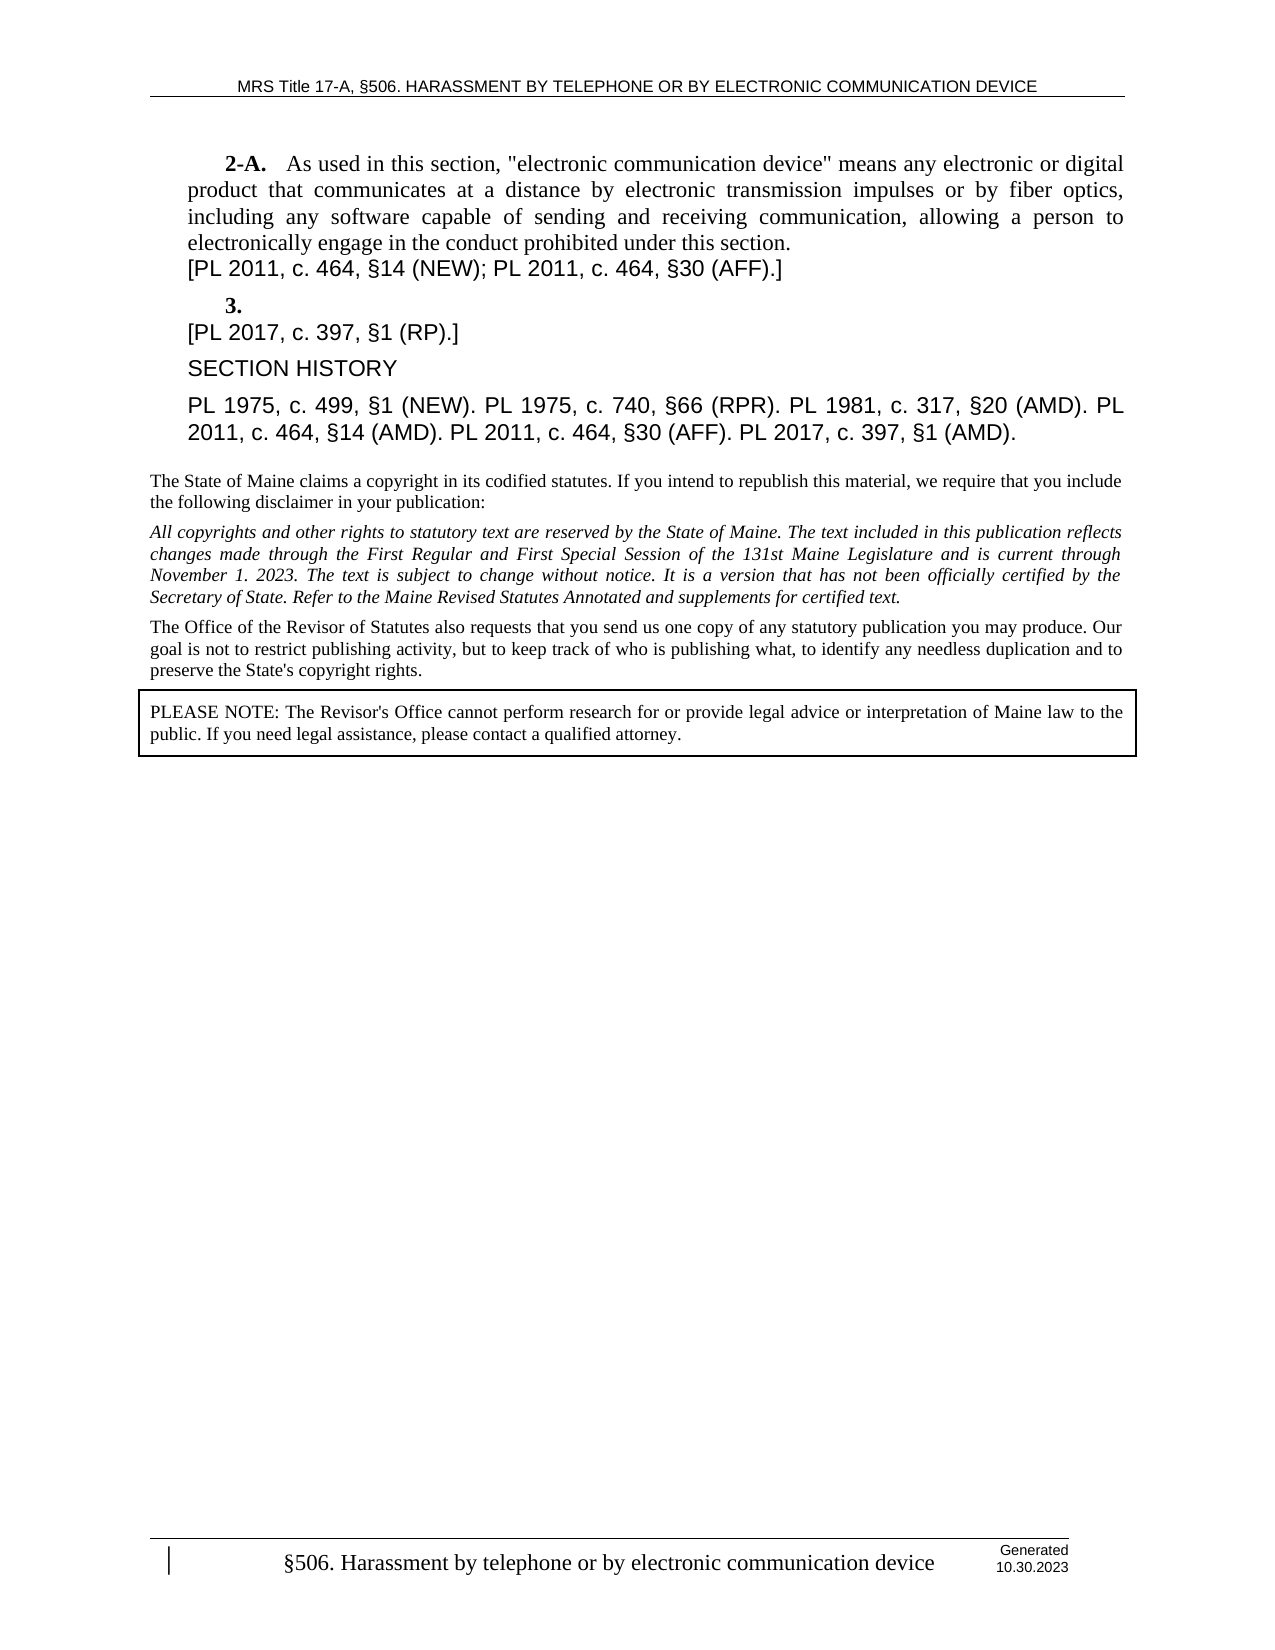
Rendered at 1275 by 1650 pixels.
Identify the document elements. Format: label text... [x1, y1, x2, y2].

text [PL 2011, c. 464, §14 (NEW); PL 2011, c. 464, §30 (AFF).] [187, 255, 1125, 282]
text 2-A. As used in this section, "electronic communication device" means any electronic or digital product that communicates at a distance by electronic transmission impulses or by fiber optics, including any software capable of sending and receiving communication, allowing a person to electronically engage in the conduct prohibited under this section. [187, 150, 1125, 255]
text PLEASE NOTE: The Revisor's Office cannot perform research for or provide legal advice or interpretation of Maine law to the public. If you need legal assistance, please contact a qualified attorney. [140, 691, 1135, 755]
text 3. [187, 292, 1125, 318]
text PL 1975, c. 499, §1 (NEW). PL 1975, c. 740, §66 (RPR). PL 1981, c. 317, §20 (AMD). PL 2011, c. 464, §14 (AMD). PL 2011, c. 464, §30 (AFF). PL 2017, c. 397, §1 (AMD). [187, 392, 1125, 445]
text The Office of the Revisor of Statutes also requests that you send us one copy of any statutory publication you may produce. Our goal is not to restrict publishing activity, but to keep track of who is publishing what, to identify any needless duplication and to preserve the State's copyright rights. [150, 616, 1125, 681]
text [PL 2017, c. 397, §1 (RP).] [187, 318, 1125, 345]
text SECTION HISTORY [187, 355, 1125, 382]
text The State of Maine claims a copyright in its codified statutes. If you intend to republish this material, we require that you include the following disclaimer in your publication: [150, 470, 1125, 513]
text All copyrights and other rights to statutory text are reserved by the State of Maine. The text included in this publication reflects changes made through the First Regular and First Special Session of the 131st Maine Legislature and is current through November 1. 2023 . The text is subject to change without notice. It is a version that has not been officially certified by the Secretary of State. Refer to the Maine Revised Statutes Annotated and supplements for certified text. [150, 521, 1125, 607]
